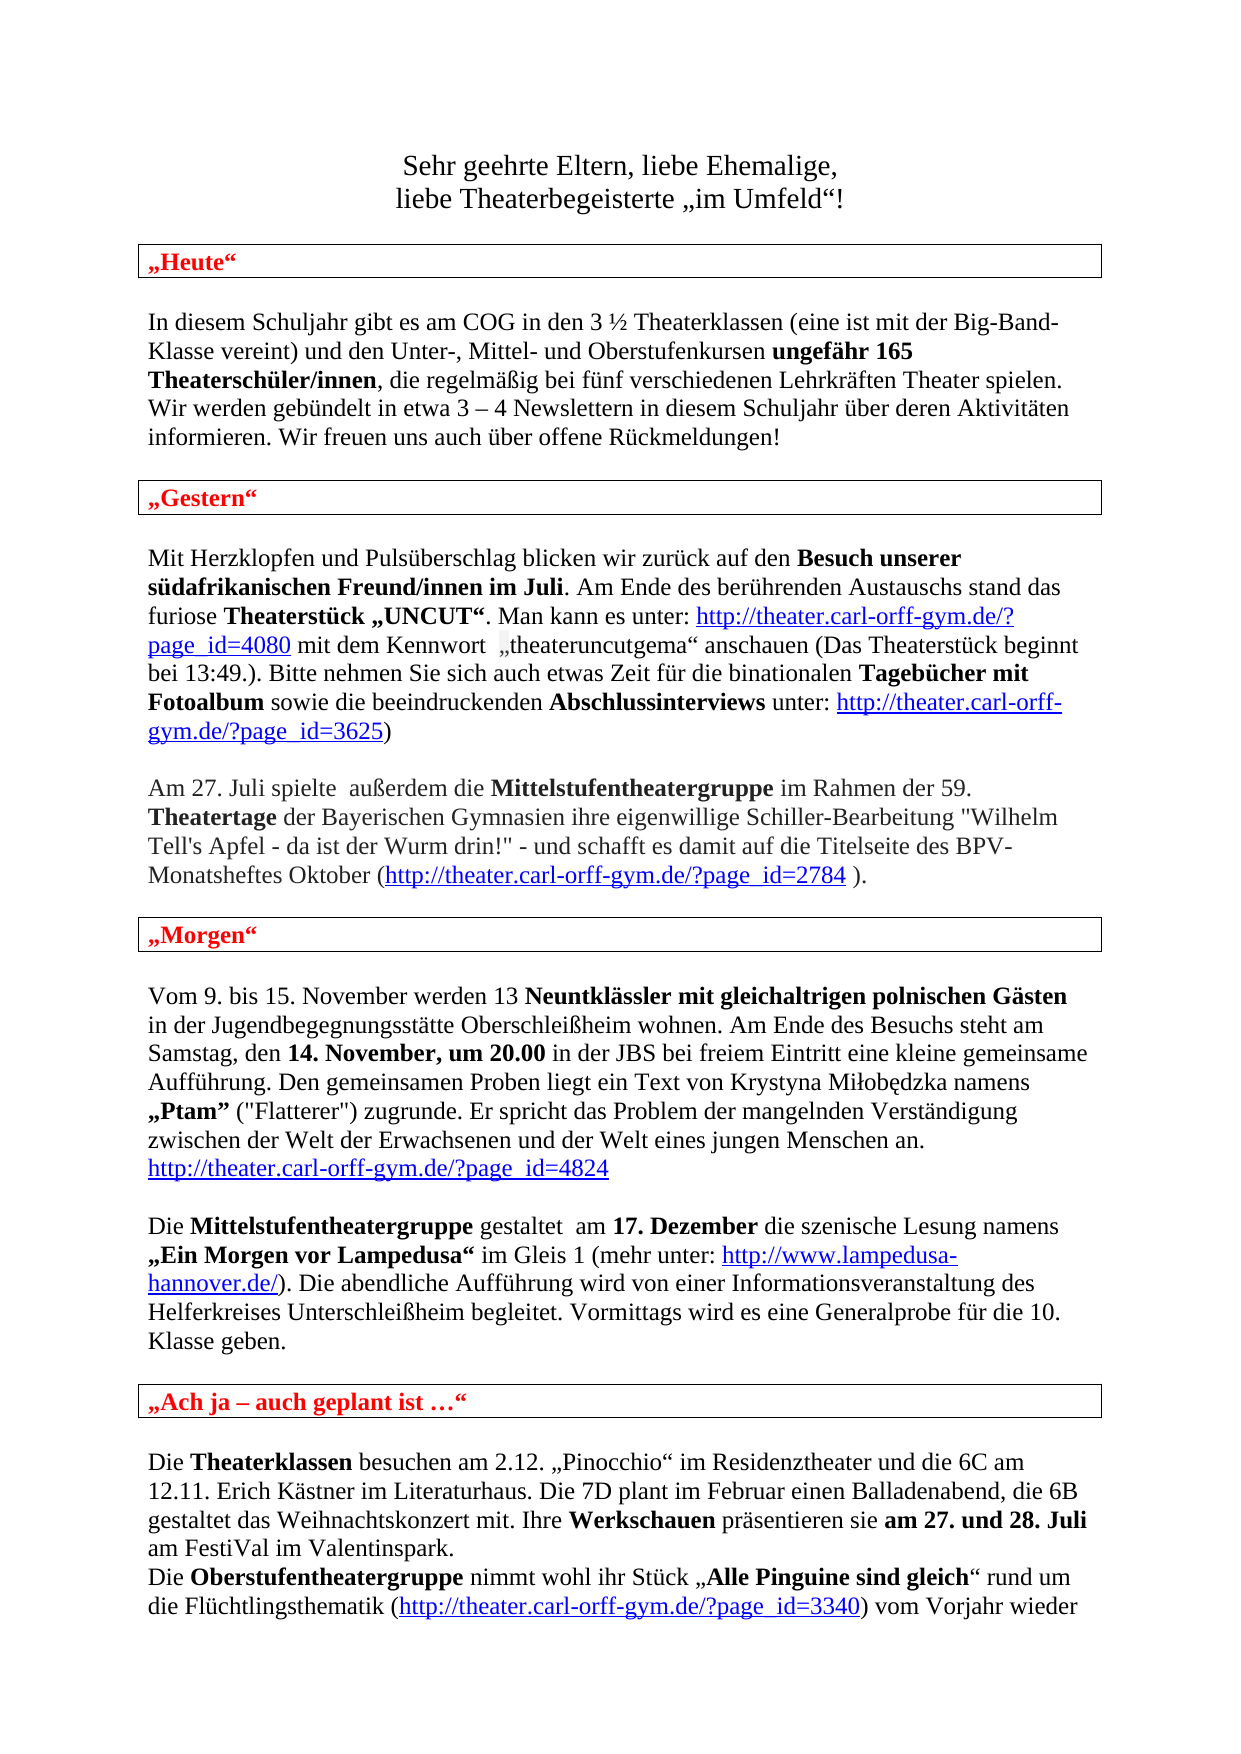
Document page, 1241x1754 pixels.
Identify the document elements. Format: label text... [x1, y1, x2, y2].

text Mit Herzklopfen und Pulsüberschlag blicken wir zurück auf den Besuch unserer südafrikanischen Freund/innen im Juli. Am Ende des berührenden Austauschs stand das furiose Theaterstück „UNCUT“. Man kann es unter: http://theater.carl-orff-gym.de/?page_id=4080 mit dem Kennwort „theateruncutgema“ anschauen (Das Theaterstück beginnt bei 13:49.). Bitte nehmen Sie sich auch etwas Zeit für die binationalen Tagebücher mit Fotoalbum sowie die beeindruckenden Abschlussinterviews unter: http://theater.carl-orff-gym.de/?page_id=3625) [148, 543, 1093, 745]
text „Gestern“ [139, 481, 1101, 514]
text Sehr geehrte Eltern, liebe Ehemalige, [148, 148, 1093, 181]
text „Morgen“ [139, 918, 1101, 951]
text Vom 9. bis 15. November werden 13 Neuntklässler mit gleichaltrigen polnischen Gästen in der Jugendbegegnungsstätte Oberschleißheim wohnen. Am Ende des Besuchs steht am Samstag, den 14. November, um 20.00 in der JBS bei freiem Eintritt eine kleine gemeinsame Aufführung. Den gemeinsamen Proben liegt ein Text von Krystyna Miłobędzka namens „Ptam” ("Flatterer") zugrunde. Er spricht das Problem der mangelnden Verständigung zwischen der Welt der Erwachsenen und der Welt eines jungen Menschen an. http://theater.carl-orff-gym.de/?page_id=4824 [148, 981, 1093, 1182]
text Die Theaterklassen besuchen am 2.12. „Pinocchio“ im Residenztheater und die 6C am 12.11. Erich Kästner im Literaturhaus. Die 7D plant im Februar einen Balladenabend, die 6B gestaltet das Weihnachtskonzert mit. Ihre Werkschauen präsentieren sie am 27. und 28. Juli am FestiVal im Valentinspark. [148, 1447, 1093, 1562]
text Am 27. Juli spielte außerdem die Mittelstufentheatergruppe im Rahmen der 59. Theatertage der Bayerischen Gymnasien ihre eigenwillige Schiller-Bearbeitung "Wilhelm Tell's Apfel - da ist der Wurm drin!" - und schafft es damit auf die Titelseite des BPV-Monatsheftes Oktober (http://theater.carl-orff-gym.de/?page_id=2784 ). [148, 773, 1093, 888]
text „Ach ja – auch geplant ist …“ [139, 1385, 1101, 1417]
text Die Mittelstufentheatergruppe gestaltet am 17. Dezember die szenische Lesung namens „Ein Morgen vor Lampedusa“ im Gleis 1 (mehr unter: http://www.lampedusa-hannover.de/). Die abendliche Aufführung wird von einer Informationsveranstaltung des Helferkreises Unterschleißheim begleitet. Vormittags wird es eine Generalprobe für die 10. Klasse geben. [148, 1211, 1093, 1355]
text In diesem Schuljahr gibt es am COG in den 3 ½ Theaterklassen (eine ist mit der Big-Band-Klasse vereint) und den Unter-, Mittel- und Oberstufenkursen ungefähr 165 Theaterschüler/innen, die regelmäßig bei fünf verschiedenen Lehrkräften Theater spielen. Wir werden gebündelt in etwa 3 – 4 Newslettern in diesem Schuljahr über deren Aktivitäten informieren. Wir freuen uns auch über offene Rückmeldungen! [148, 307, 1093, 451]
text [148, 1562, 1093, 1620]
text liebe Theaterbegeisterte „im Umfeld“! [148, 181, 1093, 215]
text „Heute“ [139, 245, 1101, 277]
